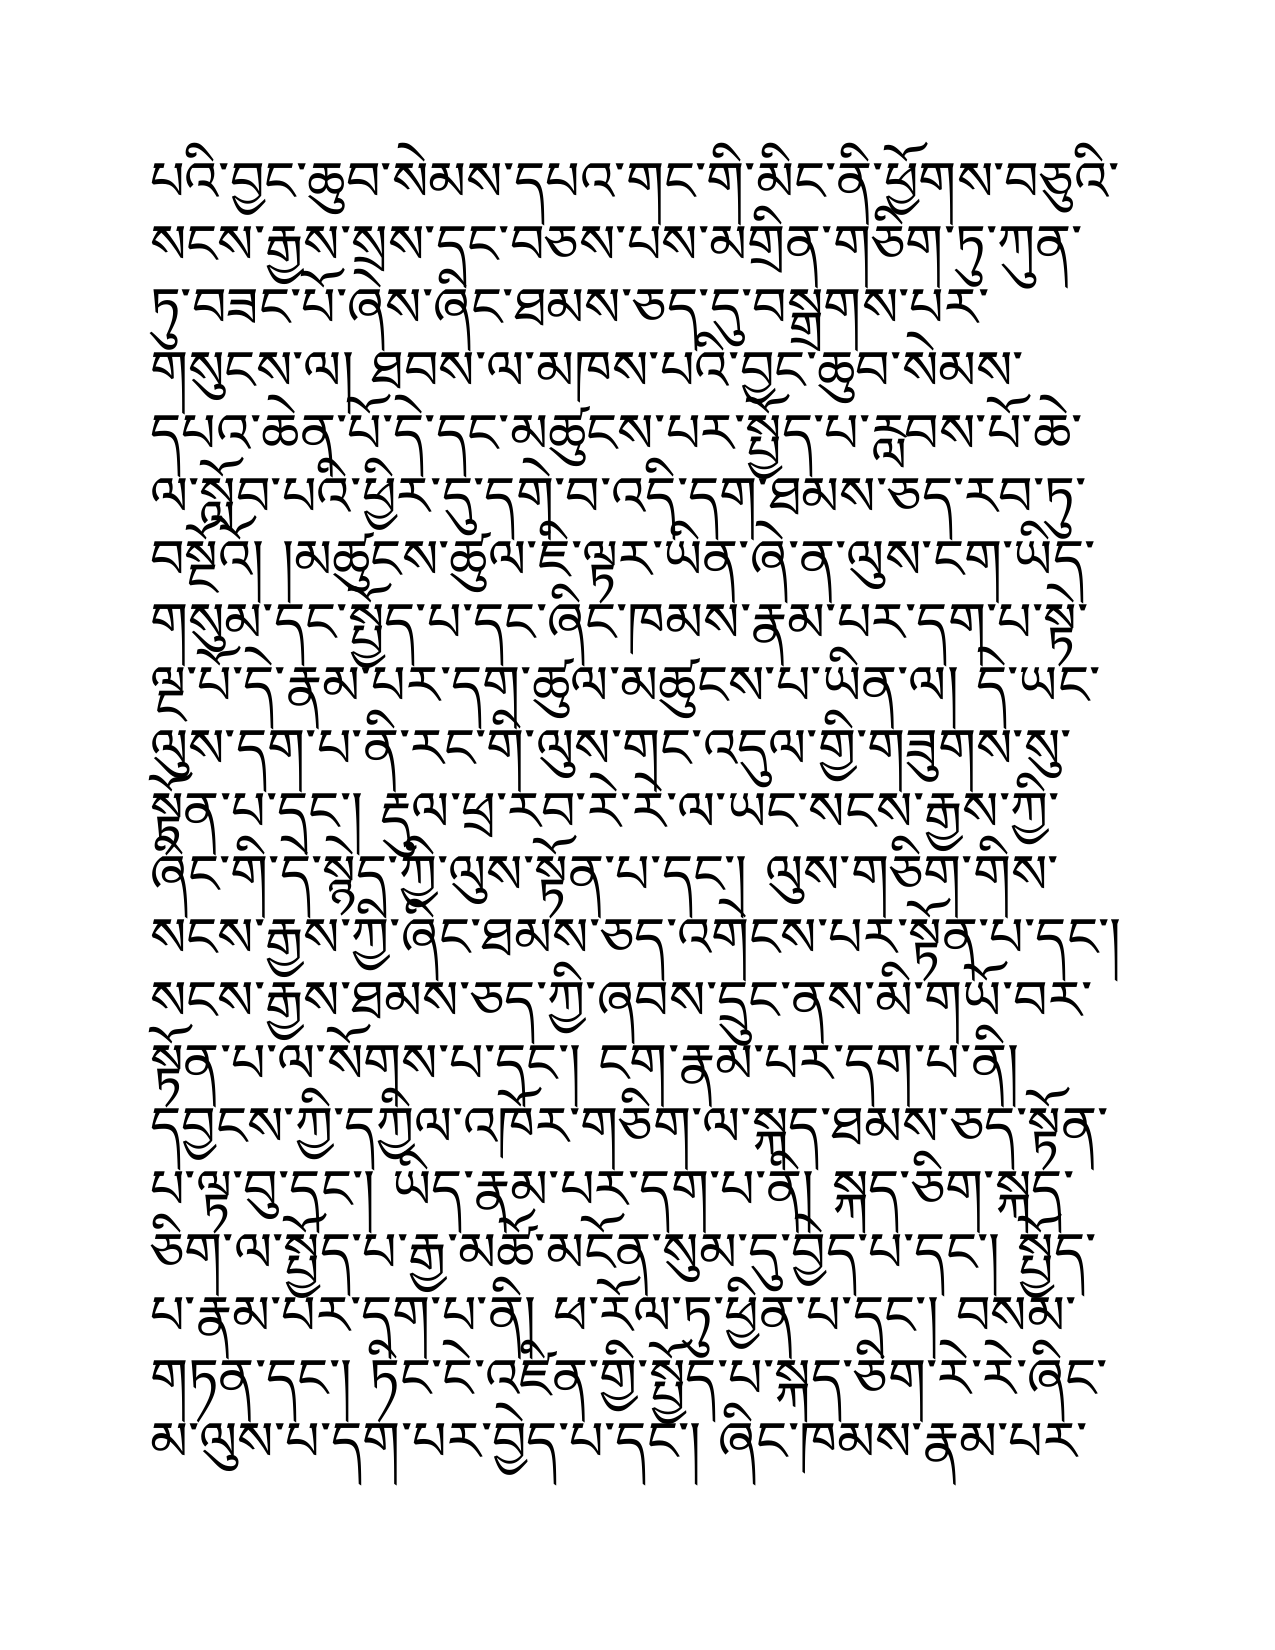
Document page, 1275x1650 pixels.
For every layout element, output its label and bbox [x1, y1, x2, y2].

text [150, 150, 1125, 1473]
